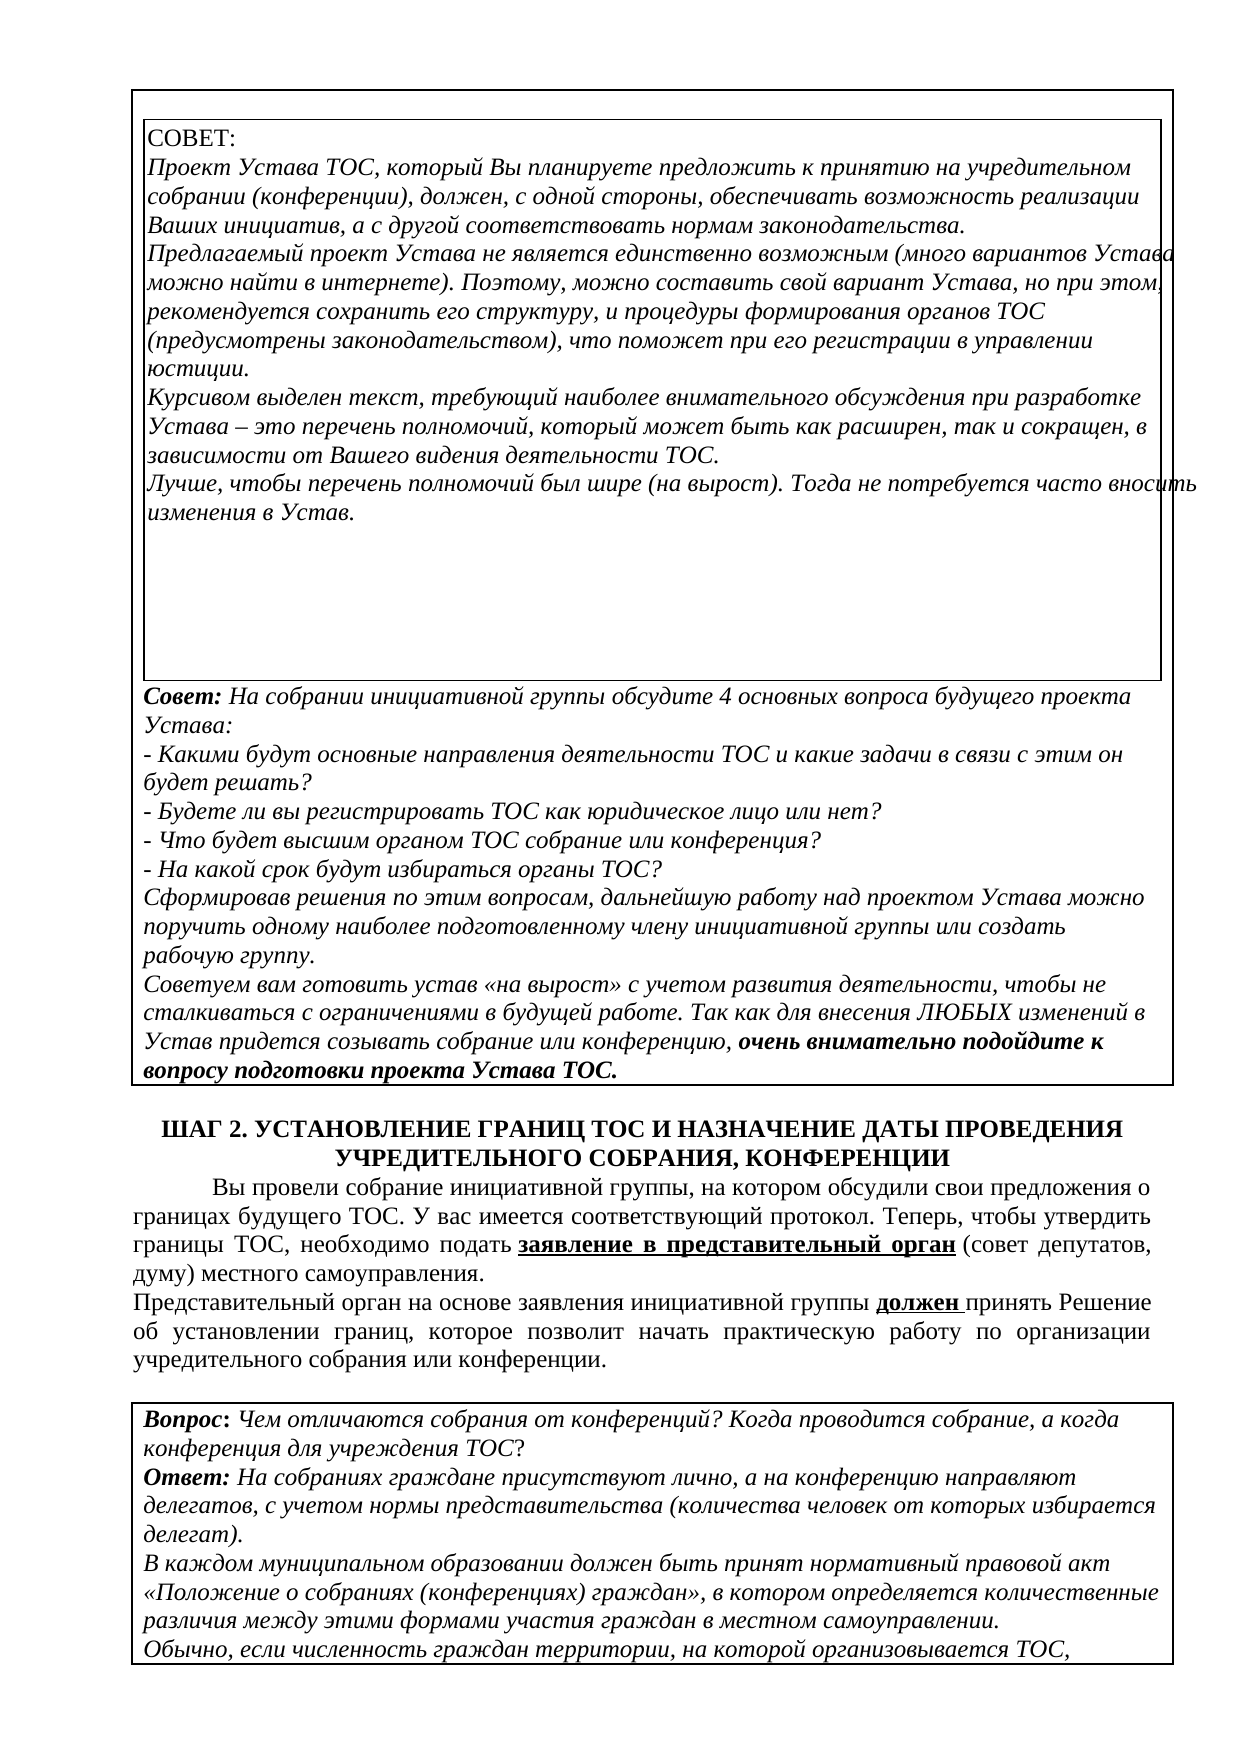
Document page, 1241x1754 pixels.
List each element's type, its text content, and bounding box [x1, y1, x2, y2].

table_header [133, 1404, 1172, 1663]
table_header Совет: На собрании инициативной группы обсудите 4 основных вопроса будущего проекта Устава: - Какими будут основные направления деятельности ТОС и какие задачи в связи с этим он будет решать? - Будете ли вы регистрировать ТОС как юридическое лицо или нет? - Что будет высшим органом ТОС собрание или конференция? - На какой срок будут избираться органы ТОС? Сформировав решения по этим вопросам, дальнейшую работу над проектом Устава можно поручить одному наиболее подготовленному члену инициативной группы или создать рабочую группу. Советуем вам готовить устав «на вырост» с учетом развития деятельности, чтобы не сталкиваться с ограничениями в будущей работе. Так как для внесения ЛЮБЫХ изменений в Устав придется созывать собрание или конференцию, очень внимательно подойдите к вопросу подготовки проекта Устава ТОС. [133, 91, 1172, 1084]
text Представительный орган на основе заявления инициативной группы должен принять Решение об установлении границ, которое позволит начать практическую работу по организации учредительного собрания или конференции. [133, 1287, 1152, 1373]
text ШАГ 2. УСТАНОВЛЕНИЕ ГРАНИЦ ТОС И НАЗНАЧЕНИЕ ДАТЫ ПРОВЕДЕНИЯ УЧРЕДИТЕЛЬНОГО СОБРАНИЯ, КОНФЕРЕНЦИИ [133, 1114, 1152, 1172]
text Вы провели собрание инициативной группы, на котором обсудили свои предложения о границах будущего ТОС. У вас имеется соответствующий протокол. Теперь, чтобы утвердить границы ТОС, необходимо подать заявление в представительный орган (совет депутатов, думу) местного самоуправления. [133, 1172, 1152, 1287]
